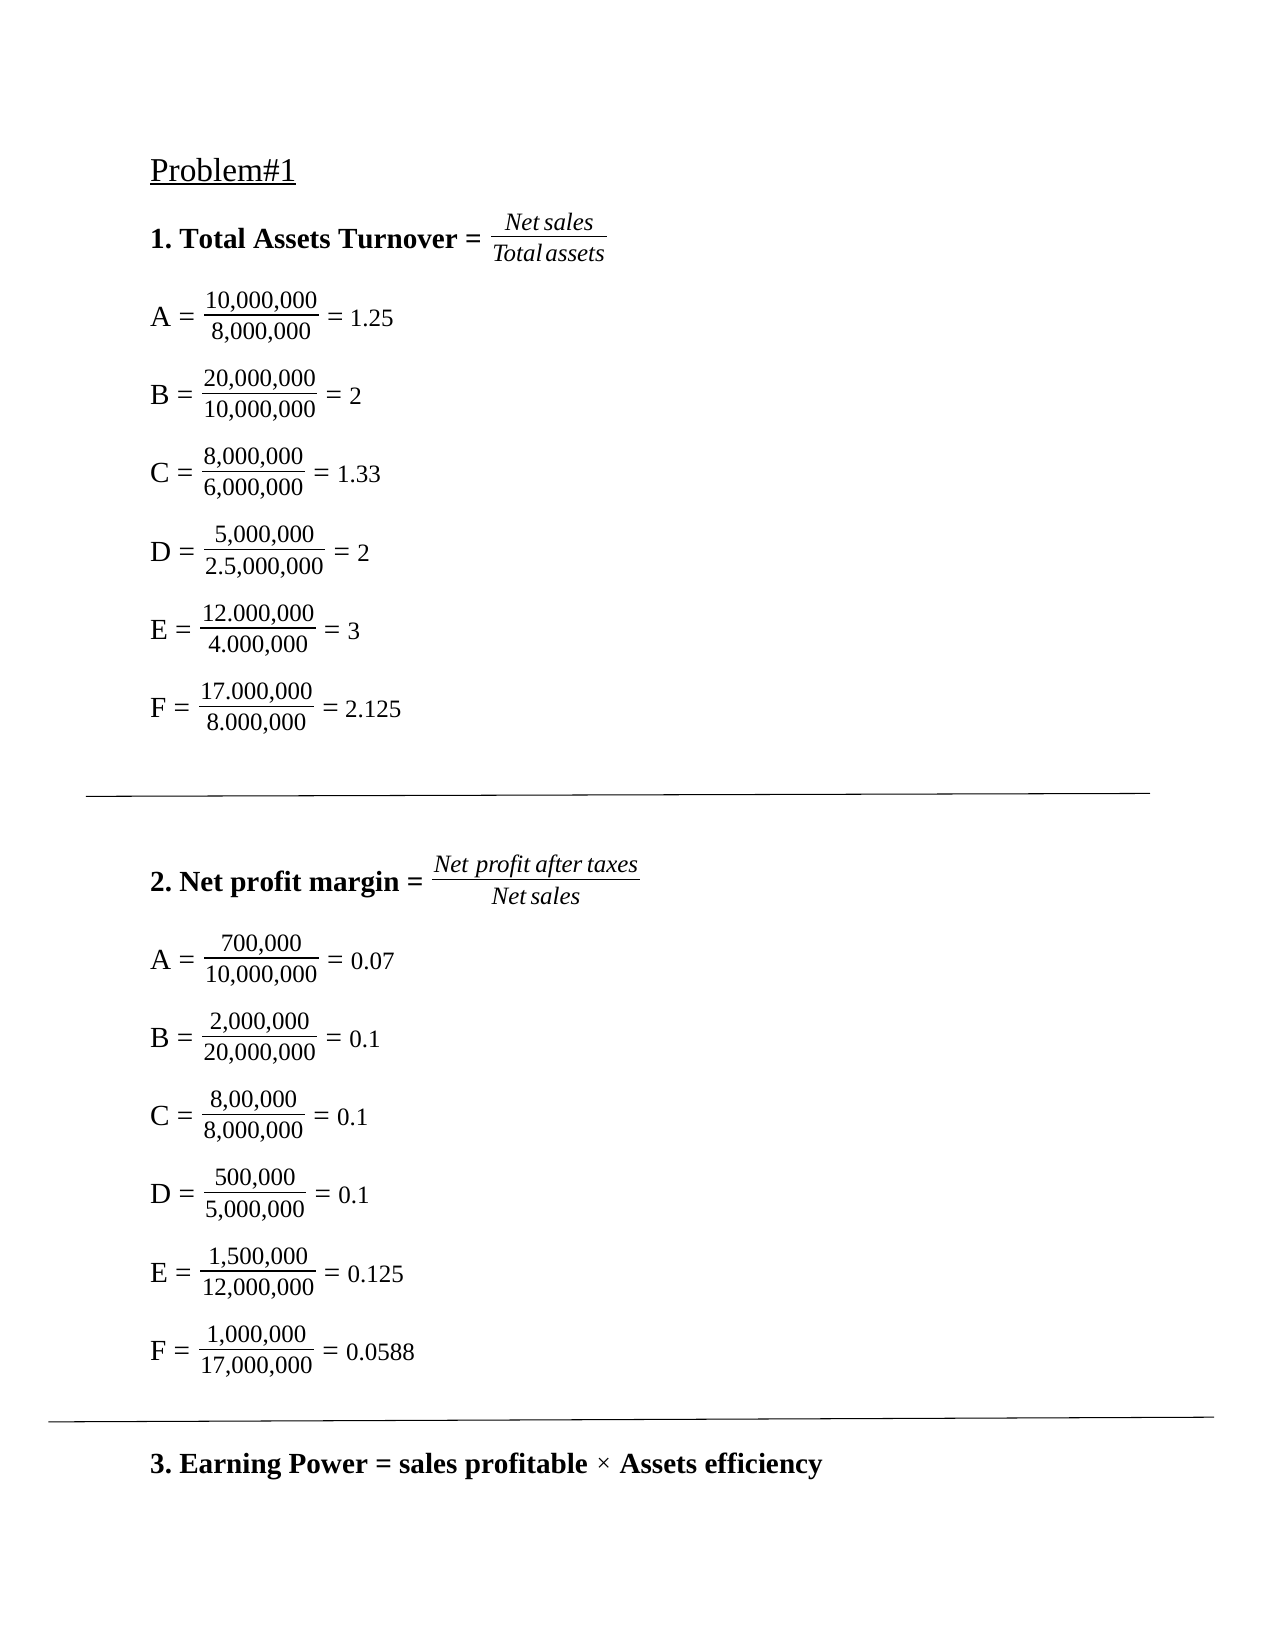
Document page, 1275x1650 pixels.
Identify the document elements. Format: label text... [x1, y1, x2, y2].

text E = = 0.125 [150, 1242, 1125, 1301]
text F = = 0.0588 [150, 1320, 1125, 1379]
text 3. Earning Power = sales profitable Assets efficiency [150, 1446, 1125, 1480]
text 2. Net profit margin = [150, 851, 1125, 910]
text D = = 0.1 [150, 1164, 1125, 1223]
text C = = 1.33 [150, 443, 1125, 502]
text B = = 2 [150, 364, 1125, 423]
text A = = 0.07 [150, 929, 1125, 988]
text 1. Total Assets Turnover = [150, 208, 1125, 267]
text F = = 2.125 [150, 677, 1125, 736]
text C = = 0.1 [150, 1086, 1125, 1145]
text D = = 2 [150, 521, 1125, 580]
text Problem#1 [150, 150, 1125, 188]
text E = = 3 [150, 599, 1125, 658]
text B = = 0.1 [150, 1007, 1125, 1066]
text A = = 1.25 [150, 286, 1125, 345]
